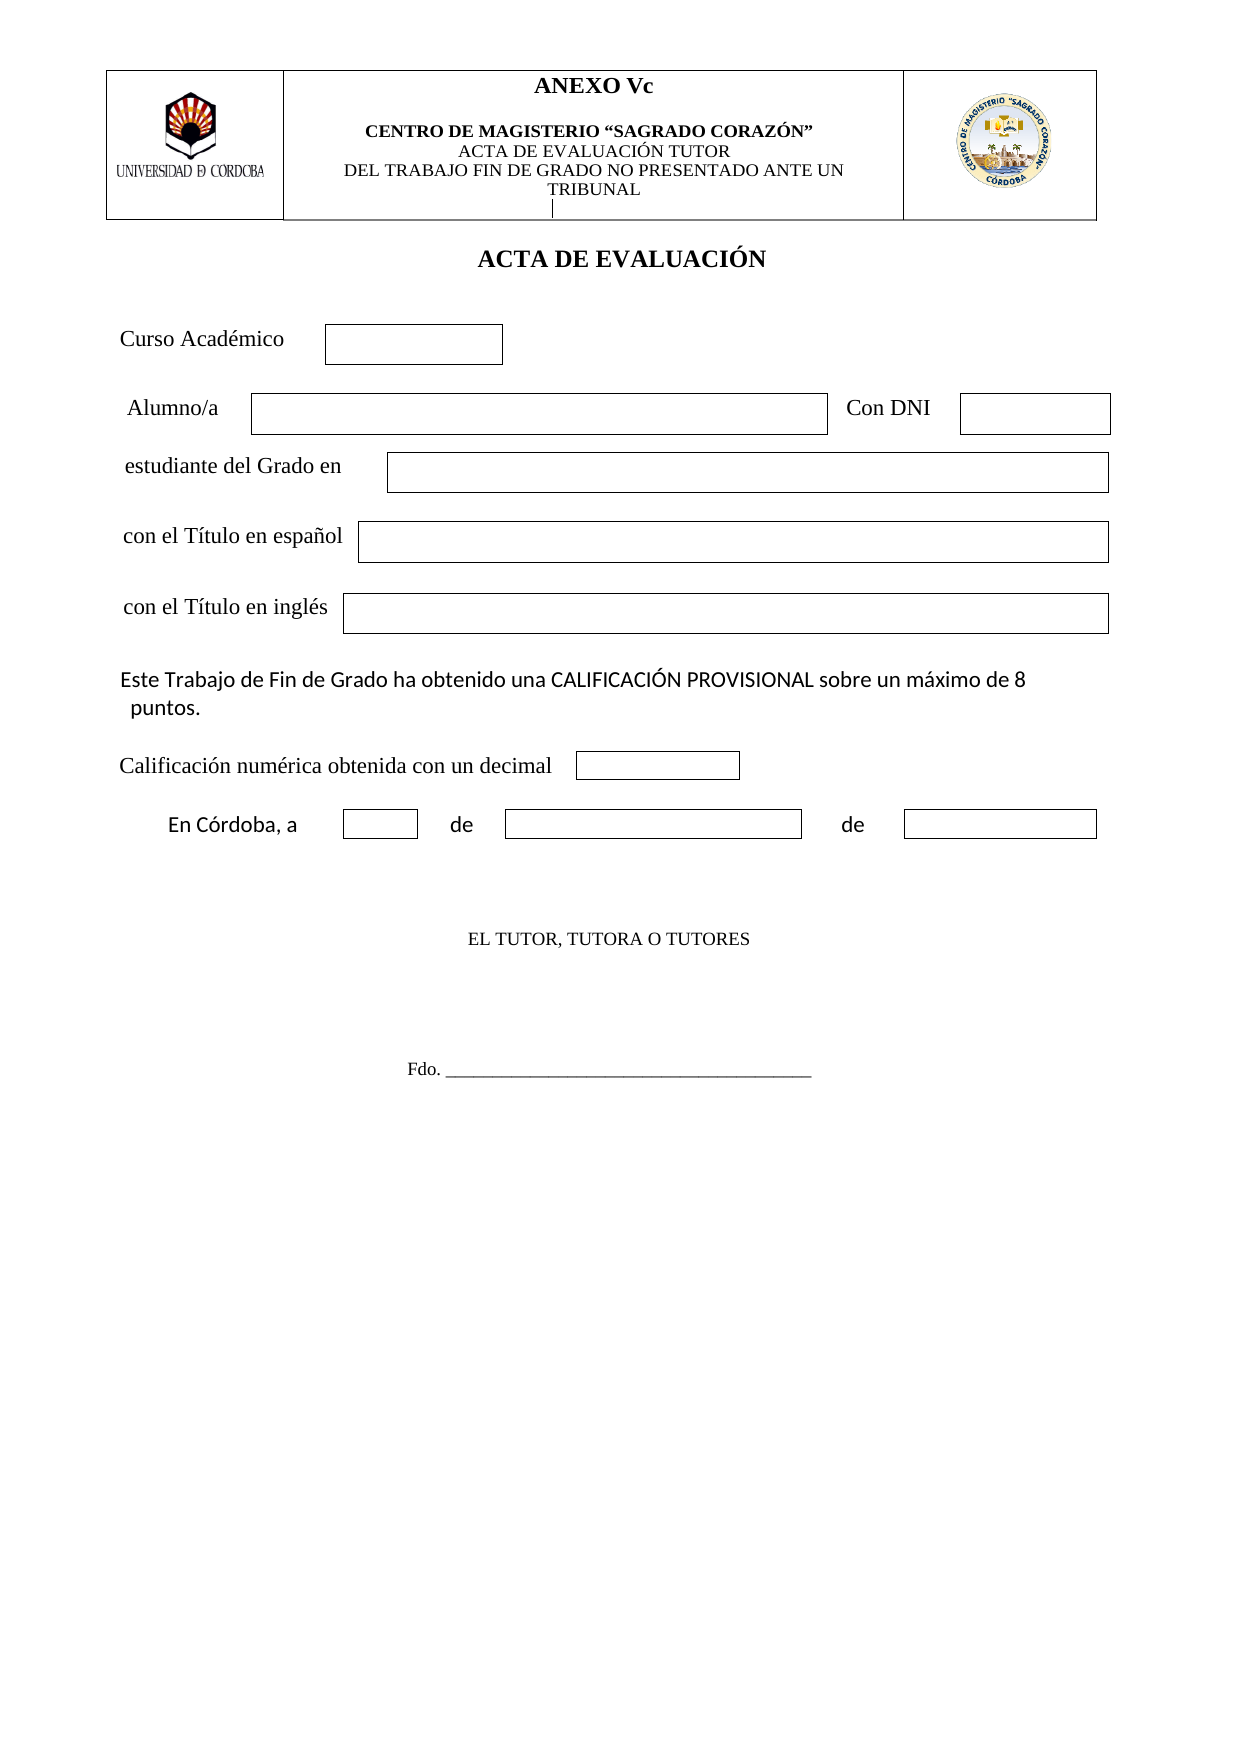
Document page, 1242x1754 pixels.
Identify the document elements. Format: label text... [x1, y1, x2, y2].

picture [116, 92, 264, 177]
table_header [388, 453, 1108, 492]
table_header de [418, 809, 505, 838]
table_header [905, 810, 1096, 838]
table_header [326, 325, 502, 364]
table_header estudiante del Grado en [108, 452, 387, 492]
table_header Este Trabajo de Fin de Grado ha obtenido una CALIFICACIÓN PROVISIONAL sobre un máximo de 8 puntos. [119, 664, 1103, 721]
table_header [577, 752, 739, 778]
table_cell Fdo. _______________________________________ [167, 950, 1051, 1079]
table_header [344, 810, 417, 838]
table_header [961, 394, 1110, 434]
table_header con el Título en inglés [107, 593, 343, 633]
table_header [344, 594, 1108, 633]
table_header [359, 522, 1108, 562]
picture [956, 93, 1052, 188]
table_header con el Título en español [107, 521, 358, 562]
text ACTA DE EVALUACIÓN [167, 244, 1077, 273]
table_header Con DNI [828, 393, 960, 434]
table_header Calificación numérica obtenida con un decimal [108, 751, 576, 778]
table_header de [802, 809, 904, 838]
table_header [506, 810, 801, 838]
table_header Alumno/a [108, 393, 251, 434]
table_header [252, 394, 827, 434]
table_header En Córdoba, a [167, 809, 343, 838]
table_header EL TUTOR, TUTORA O TUTORES [167, 928, 1051, 950]
table_header Curso Académico [108, 324, 325, 364]
